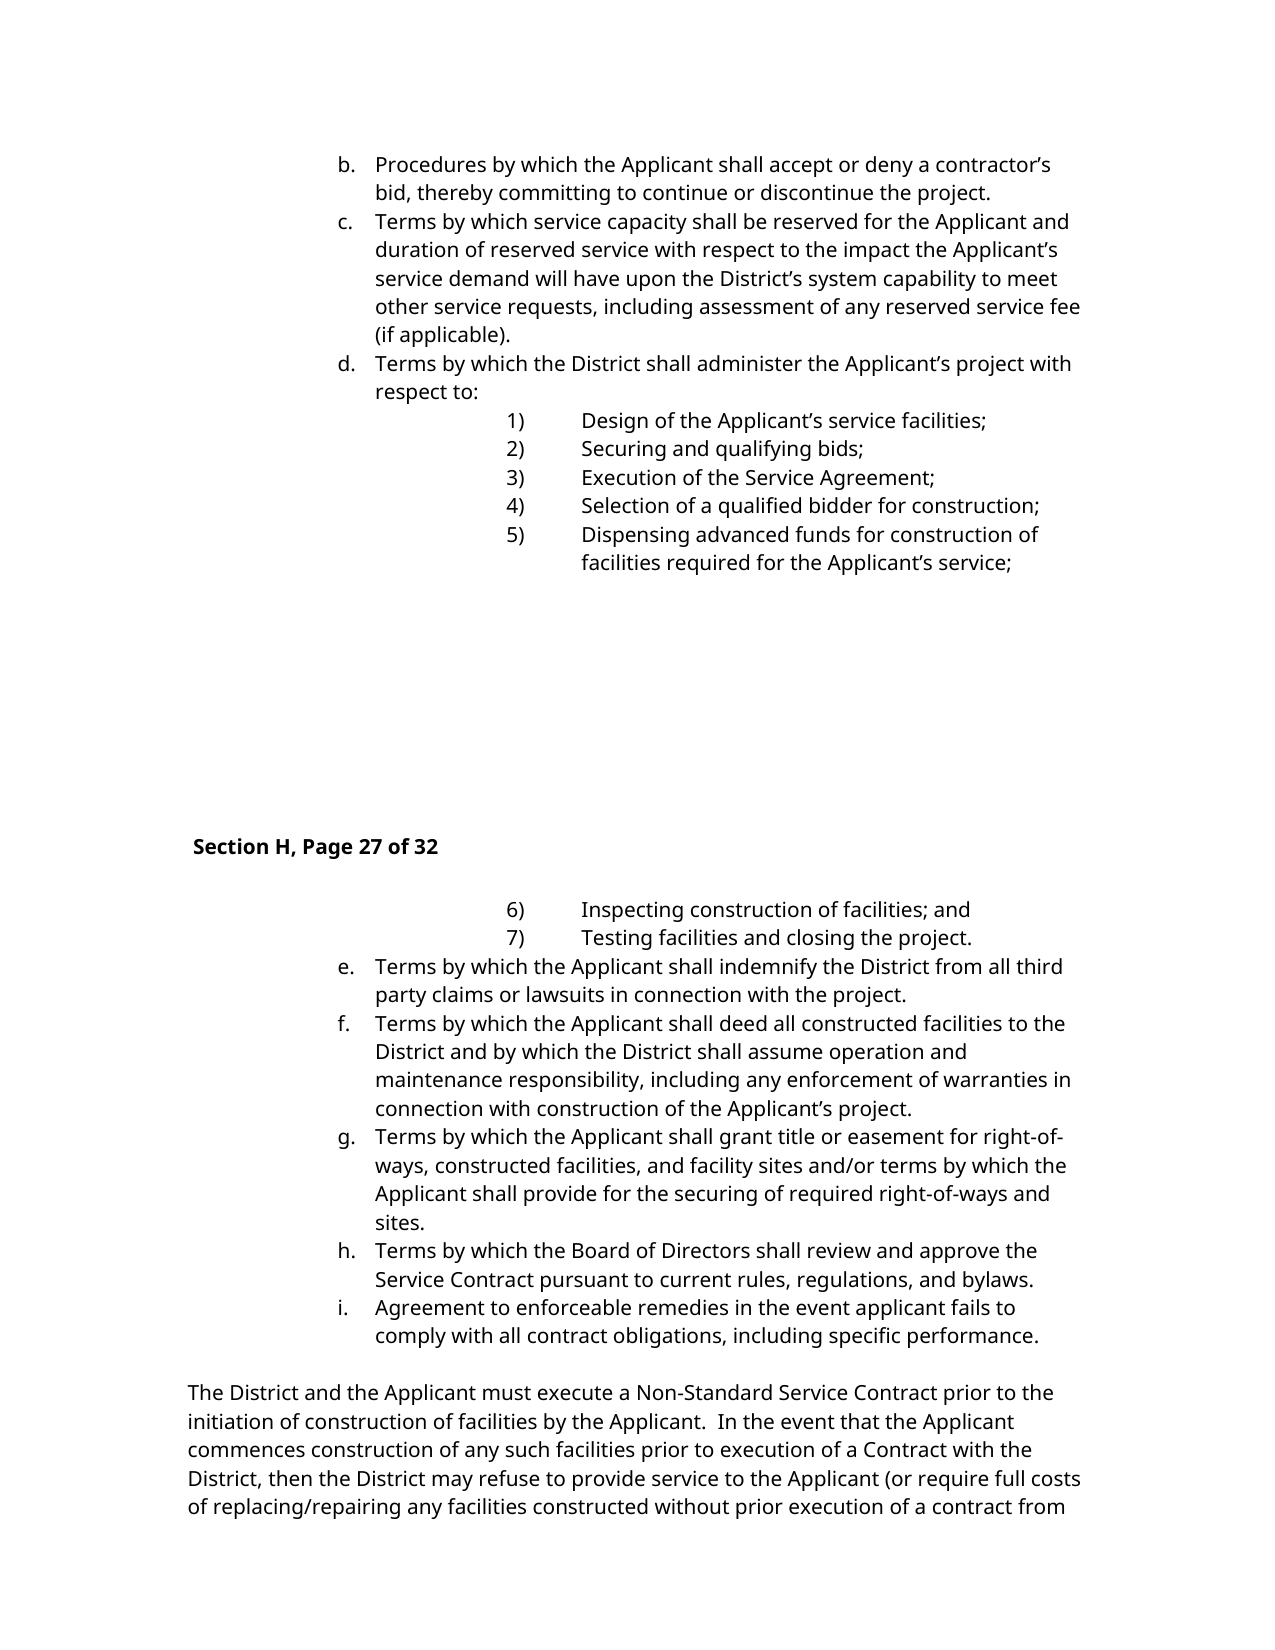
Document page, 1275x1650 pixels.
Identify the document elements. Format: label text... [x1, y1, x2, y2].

list Agreement to enforceable remedies in the event applicant fails to comply with all contract obligations, including specific performance. [337, 1293, 1087, 1350]
list Terms by which the Board of Directors shall review and approve the Service Contract pursuant to current rules, regulations, and bylaws. [337, 1236, 1087, 1293]
list Testing facilities and closing the project. [506, 923, 1087, 952]
list Terms by which the Applicant shall deed all constructed facilities to the District and by which the District shall assume operation and maintenance responsibility, including any enforcement of warranties in connection with construction of the Applicant’s project. [337, 1009, 1087, 1122]
list Terms by which the Applicant shall indemnify the District from all third party claims or lawsuits in connection with the project. [337, 952, 1087, 1009]
subtitle Section H, Page 27 of 32 [187, 832, 1087, 861]
list Terms by which the Applicant shall grant title or easement for right-of-ways, constructed facilities, and facility sites and/or terms by which the Applicant shall provide for the securing of required right-of-ways and sites. [337, 1122, 1087, 1236]
list Securing and qualifying bids; [506, 434, 1087, 463]
list Procedures by which the Applicant shall accept or deny a contractor’s bid, thereby committing to continue or discontinue the project. [337, 150, 1087, 207]
list Design of the Applicant’s service facilities; [506, 406, 1087, 434]
list Terms by which the District shall administer the Applicant’s project with respect to: [337, 349, 1087, 406]
list Execution of the Service Agreement; [506, 463, 1087, 491]
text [187, 1378, 1087, 1521]
list Dispensing advanced funds for construction of facilities required for the Applicant’s service; [506, 520, 1087, 577]
list Selection of a qualified bidder for construction; [506, 491, 1087, 520]
list Terms by which service capacity shall be reserved for the Applicant and duration of reserved service with respect to the impact the Applicant’s service demand will have upon the District’s system capability to meet other service requests, including assessment of any reserved service fee (if applicable). [337, 207, 1087, 349]
list Inspecting construction of facilities; and [506, 895, 1087, 923]
